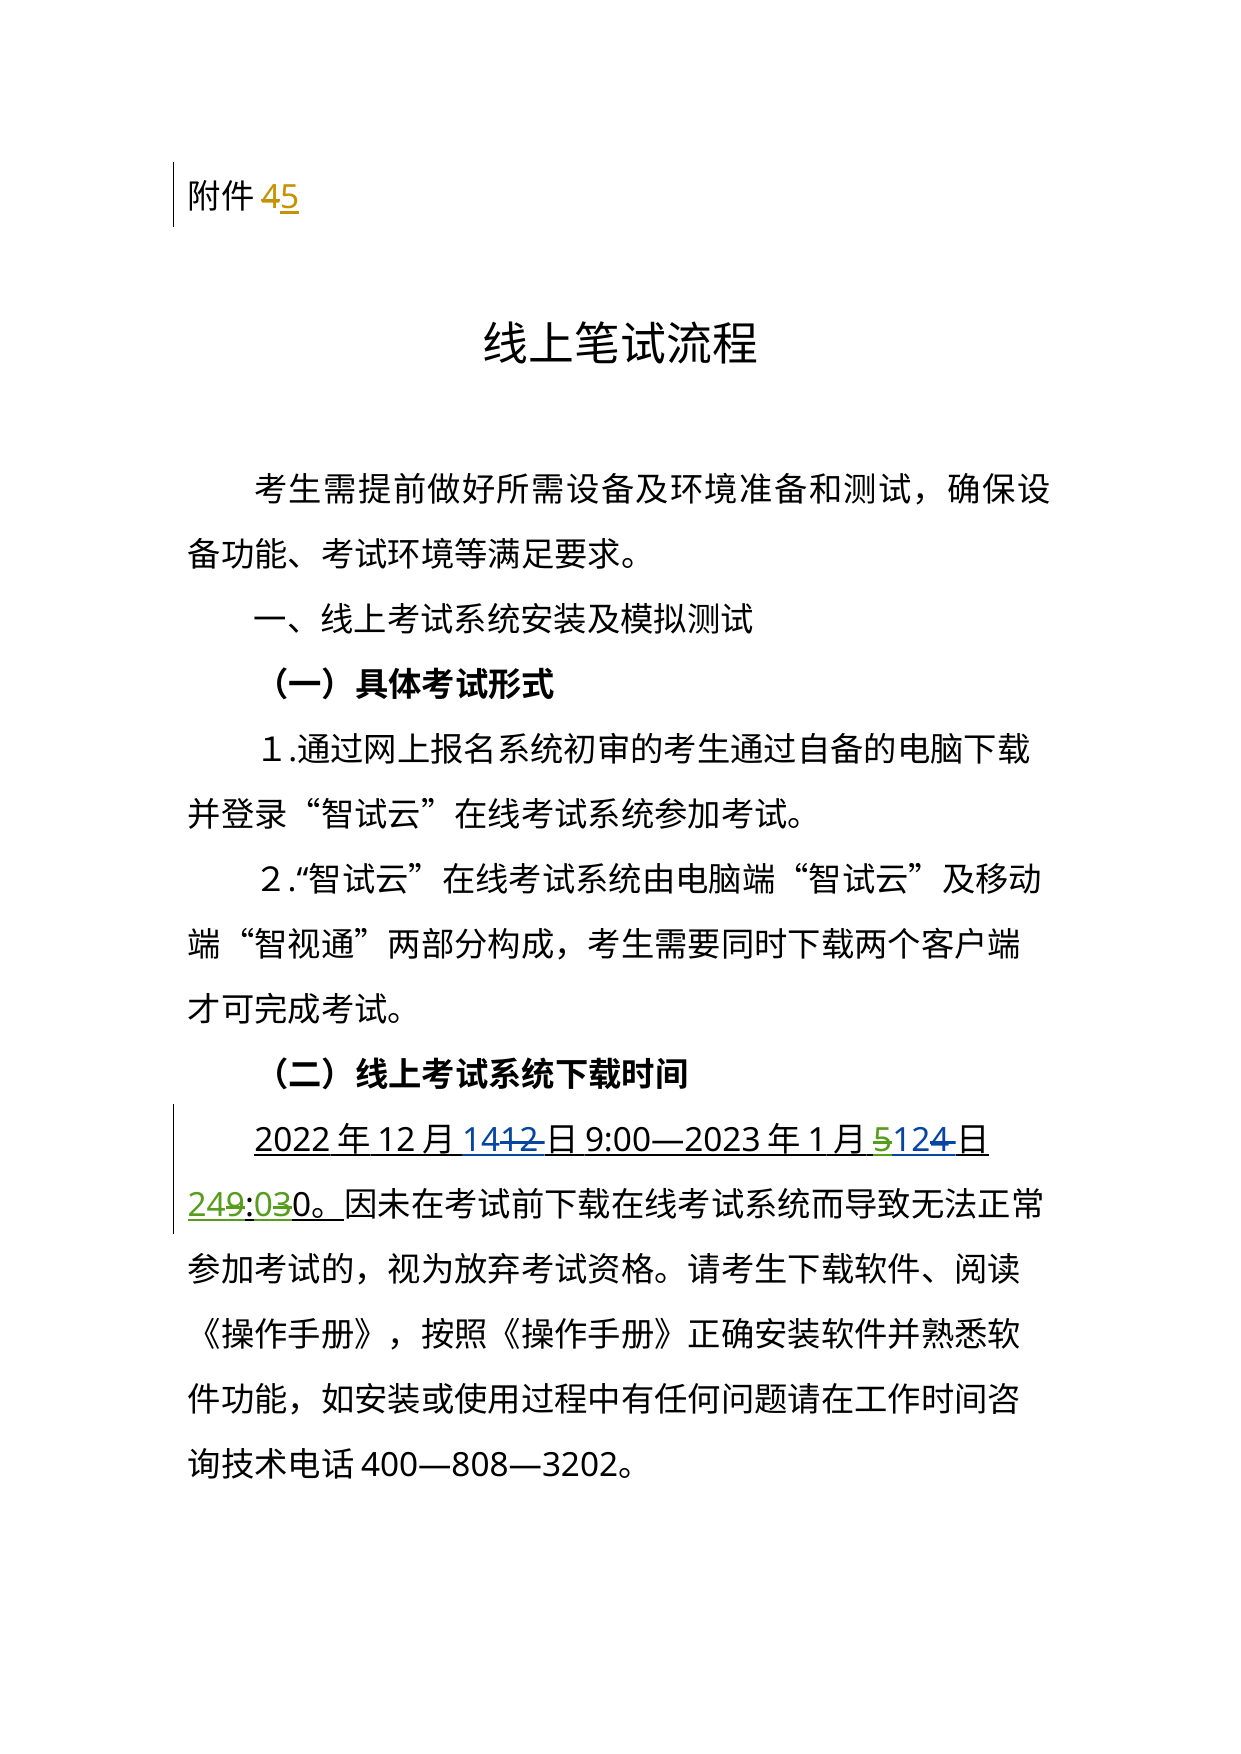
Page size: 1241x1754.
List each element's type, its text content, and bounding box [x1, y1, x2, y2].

text 附件 [187, 162, 1053, 227]
text 2022年12月日9:00—2023年1月日:0。因未在考试前下载在线考试系统而导致无法正常参加考试的，视为放弃考试资格。请考生下载软件、阅读《操作手册》，按照《操作手册》正确安装软件并熟悉软件功能，如安装或使用过程中有任何问题请在工作时间咨询技术电话400—808—3202。 [187, 1104, 1053, 1494]
text （一）具体考试形式 [187, 649, 1053, 714]
text 一、线上考试系统安装及模拟测试 [187, 584, 1053, 649]
text ２.“智试云”在线考试系统由电脑端“智试云”及移动端“智视通”两部分构成，考生需要同时下载两个客户端才可完成考试。 [187, 844, 1053, 1039]
text 线上笔试流程 [187, 292, 1053, 389]
text 考生需提前做好所需设备及环境准备和测试，确保设备功能、考试环境等满足要求。 [187, 454, 1053, 584]
text （二）线上考试系统下载时间 [187, 1039, 1053, 1104]
text １.通过网上报名系统初审的考生通过自备的电脑下载并登录“智试云”在线考试系统参加考试。 [187, 714, 1053, 844]
